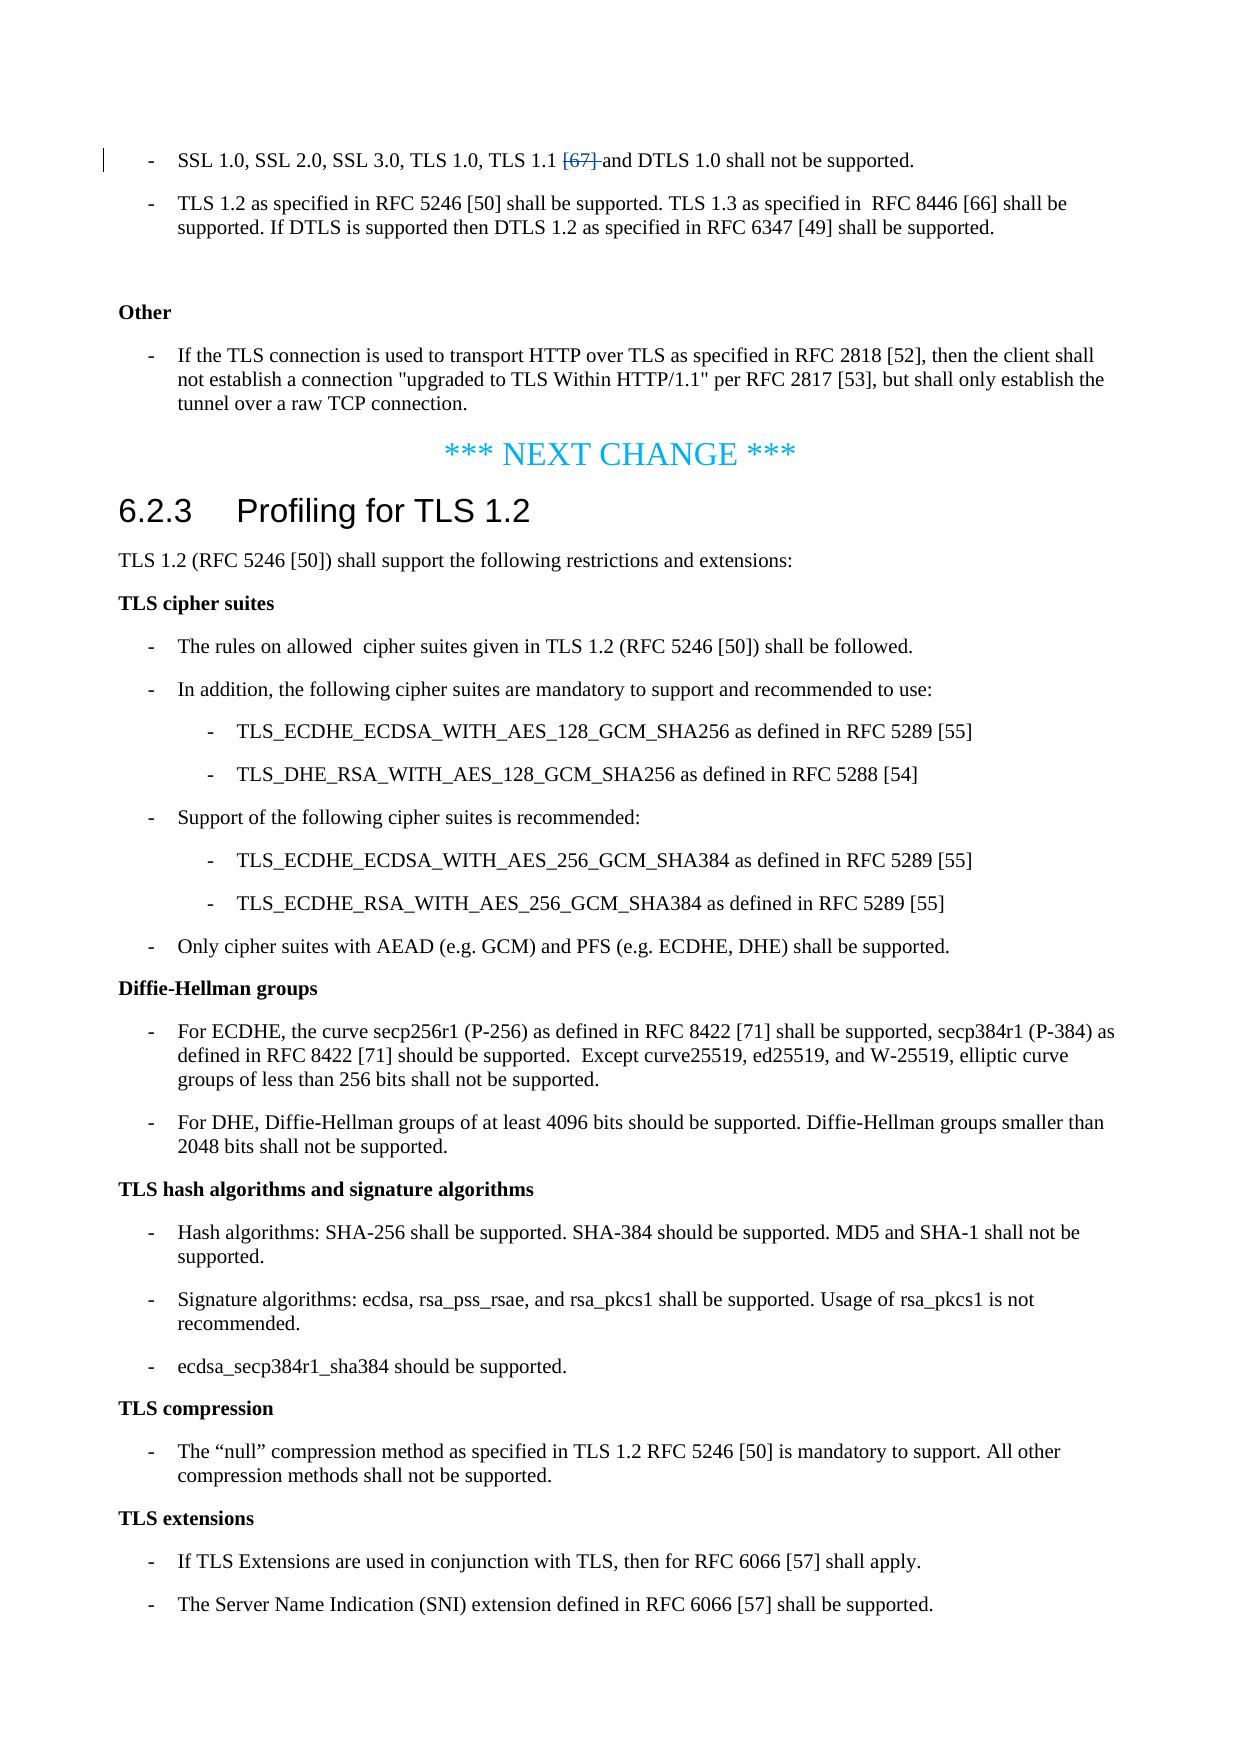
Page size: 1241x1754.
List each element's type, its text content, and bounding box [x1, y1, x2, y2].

text - Support of the following cipher suites is recommended: [148, 805, 1122, 829]
subtitle 6.2.3 Profiling for TLS 1.2 [118, 491, 1122, 529]
text TLS compression [118, 1396, 1122, 1420]
text TLS 1.2 (RFC 5246 [50]) shall support the following restrictions and extensions: [118, 548, 1122, 572]
text - Signature algorithms: ecdsa, rsa_pss_rsae, and rsa_pkcs1 shall be supported. Usage of rsa_pkcs1 is not recommended. [148, 1287, 1122, 1335]
text - Hash algorithms: SHA-256 shall be supported. SHA-384 should be supported. MD5 and SHA-1 shall not be supported. [148, 1220, 1122, 1268]
text - If the TLS connection is used to transport HTTP over TLS as specified in RFC 2818 [52], then the client shall not establish a connection "upgraded to TLS Within HTTP/1.1" per RFC 2817 [53], but shall only establish the tunnel over a raw TCP connection. [148, 343, 1122, 415]
text - In addition, the following cipher suites are mandatory to support and recommended to use: [148, 677, 1122, 701]
text - ecdsa_secp384r1_sha384 should be supported. [148, 1353, 1122, 1378]
text - TLS_DHE_RSA_WITH_AES_128_GCM_SHA256 as defined in RFC 5288 [54] [207, 762, 1122, 786]
text *** NEXT CHANGE *** [118, 434, 1122, 472]
text - The rules on allowed cipher suites given in TLS 1.2 (RFC 5246 [50]) shall be followed. [148, 634, 1122, 658]
text - Only cipher suites with AEAD (e.g. GCM) and PFS (e.g. ECDHE, DHE) shall be supported. [148, 933, 1122, 958]
text Other [118, 300, 1122, 324]
text Diffie-Hellman groups [118, 976, 1122, 1000]
text - If TLS Extensions are used in conjunction with TLS, then for RFC 6066 [57] shall apply. [148, 1549, 1122, 1573]
text TLS hash algorithms and signature algorithms [118, 1177, 1122, 1201]
text - The Server Name Indication (SNI) extension defined in RFC 6066 [57] shall be supported. [148, 1592, 1122, 1616]
text - SSL 1.0, SSL 2.0, SSL 3.0, TLS 1.0, TLS 1.1 and DTLS 1.0 shall not be supported. [148, 148, 1122, 172]
text - TLS 1.2 as specified in RFC 5246 [50] shall be supported. TLS 1.3 as specified in RFC 8446 [66] shall be supported. If DTLS is supported then DTLS 1.2 as specified in RFC 6347 [49] shall be supported. [148, 191, 1122, 239]
text TLS extensions [118, 1506, 1122, 1530]
text - TLS_ECDHE_RSA_WITH_AES_256_GCM_SHA384 as defined in RFC 5289 [55] [207, 891, 1122, 915]
text - TLS_ECDHE_ECDSA_WITH_AES_256_GCM_SHA384 as defined in RFC 5289 [55] [207, 848, 1122, 872]
text - TLS_ECDHE_ECDSA_WITH_AES_128_GCM_SHA256 as defined in RFC 5289 [55] [207, 719, 1122, 743]
text - The “null” compression method as specified in TLS 1.2 RFC 5246 [50] is mandatory to support. All other compression methods shall not be supported. [148, 1439, 1122, 1487]
text TLS cipher suites [118, 591, 1122, 615]
text - For ECDHE, the curve secp256r1 (P-256) as defined in RFC 8422 [71] shall be supported, secp384r1 (P-384) as defined in RFC 8422 [71] should be supported. Except curve25519, ed25519, and W-25519, elliptic curve groups of less than 256 bits shall not be supported. [148, 1019, 1122, 1091]
text - For DHE, Diffie-Hellman groups of at least 4096 bits should be supported. Diffie-Hellman groups smaller than 2048 bits shall not be supported. [148, 1110, 1122, 1158]
